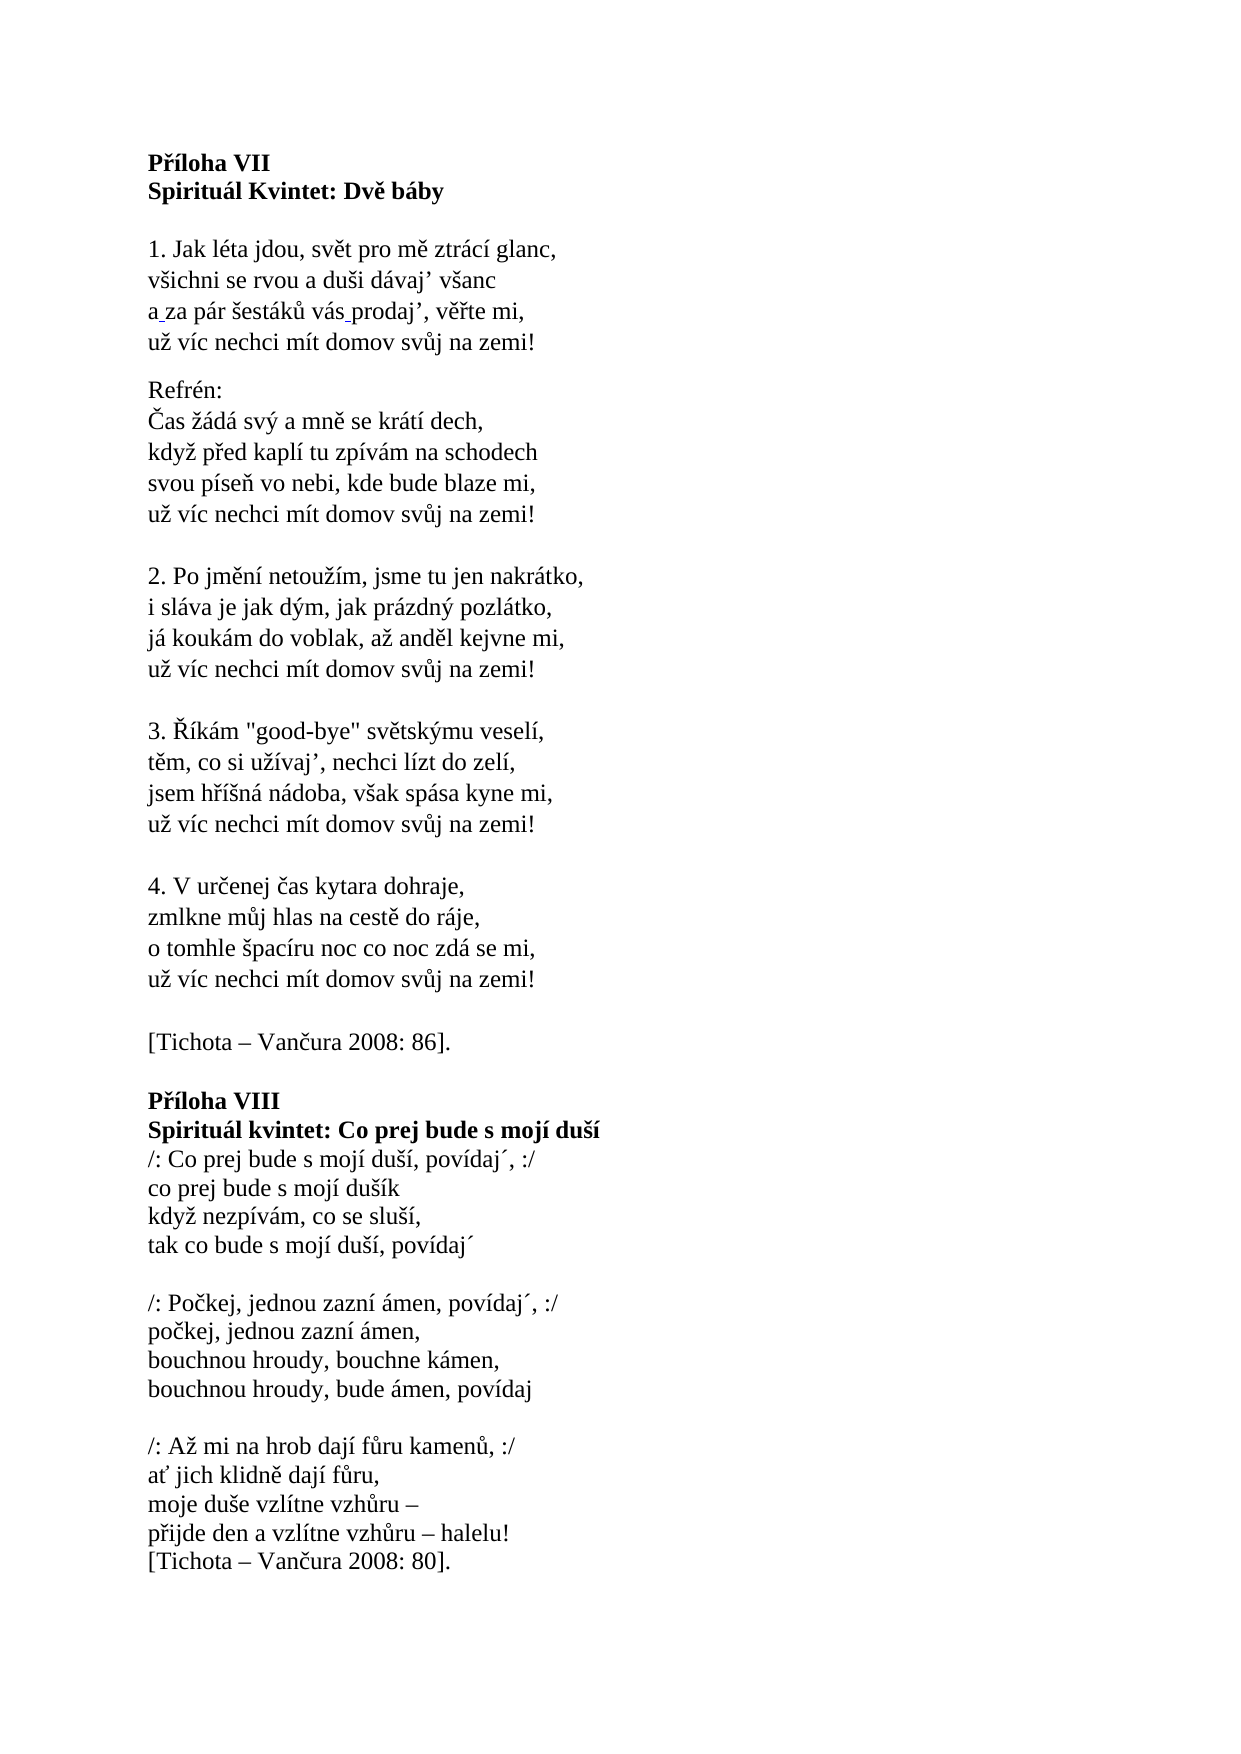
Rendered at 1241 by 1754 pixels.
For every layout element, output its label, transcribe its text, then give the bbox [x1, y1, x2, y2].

text Spirituál kvintet: Co prej bude s mojí duší [148, 1115, 1093, 1144]
text Čas žádá svý a mně se krátí dech, když před kaplí tu zpívám na schodech svou píseň vo nebi, kde bude blaze mi, už víc nechci mít domov svůj na zemi! 2. Po jmění netoužím, jsme tu jen nakrátko, i sláva je jak dým, jak prázdný pozlátko, já koukám do voblak, až anděl kejvne mi, už víc nechci mít domov svůj na zemi! 3. Říkám "good-bye" světskýmu veselí, těm, co si užívaj’, nechci lízt do zelí, jsem hříšná nádoba, však spása kyne mi, už víc nechci mít domov svůj na zemi! 4. V určenej čas kytara dohraje, zmlkne můj hlas na cestě do ráje, o tomhle špacíru noc co noc zdá se mi, už víc nechci mít domov svůj na zemi! [148, 406, 1093, 993]
text /: Co prej bude s mojí duší, povídaj´, :/ co prej bude s mojí dušík když nezpívám, co se sluší, tak co bude s mojí duší, povídaj´ /: Počkej, jednou zazní ámen, povídaj´, :/ počkej, jednou zazní ámen, bouchnou hroudy, bouchne kámen, bouchnou hroudy, bude ámen, povídaj /: Až mi na hrob dají fůru kamenů, :/ ať jich klidně dají fůru, moje duše vzlítne vzhůru – přijde den a vzlítne vzhůru – halelu! [Tichota – Vančura 2008: 80]. [148, 1144, 1093, 1575]
text Spirituál Kvintet: Dvě báby [148, 176, 1093, 205]
text 1. Jak léta jdou, svět pro mě ztrácí glanc, všichni se rvou a duši dávaj’ všanc a za pár šestáků vás prodaj’, věřte mi, už víc nechci mít domov svůj na zemi! [148, 234, 1093, 356]
text Příloha VIII [148, 1086, 1093, 1115]
text Příloha VII [148, 148, 1093, 176]
text [Tichota – Vančura 2008: 86]. [148, 1027, 1093, 1055]
text Refrén: [148, 375, 1093, 403]
